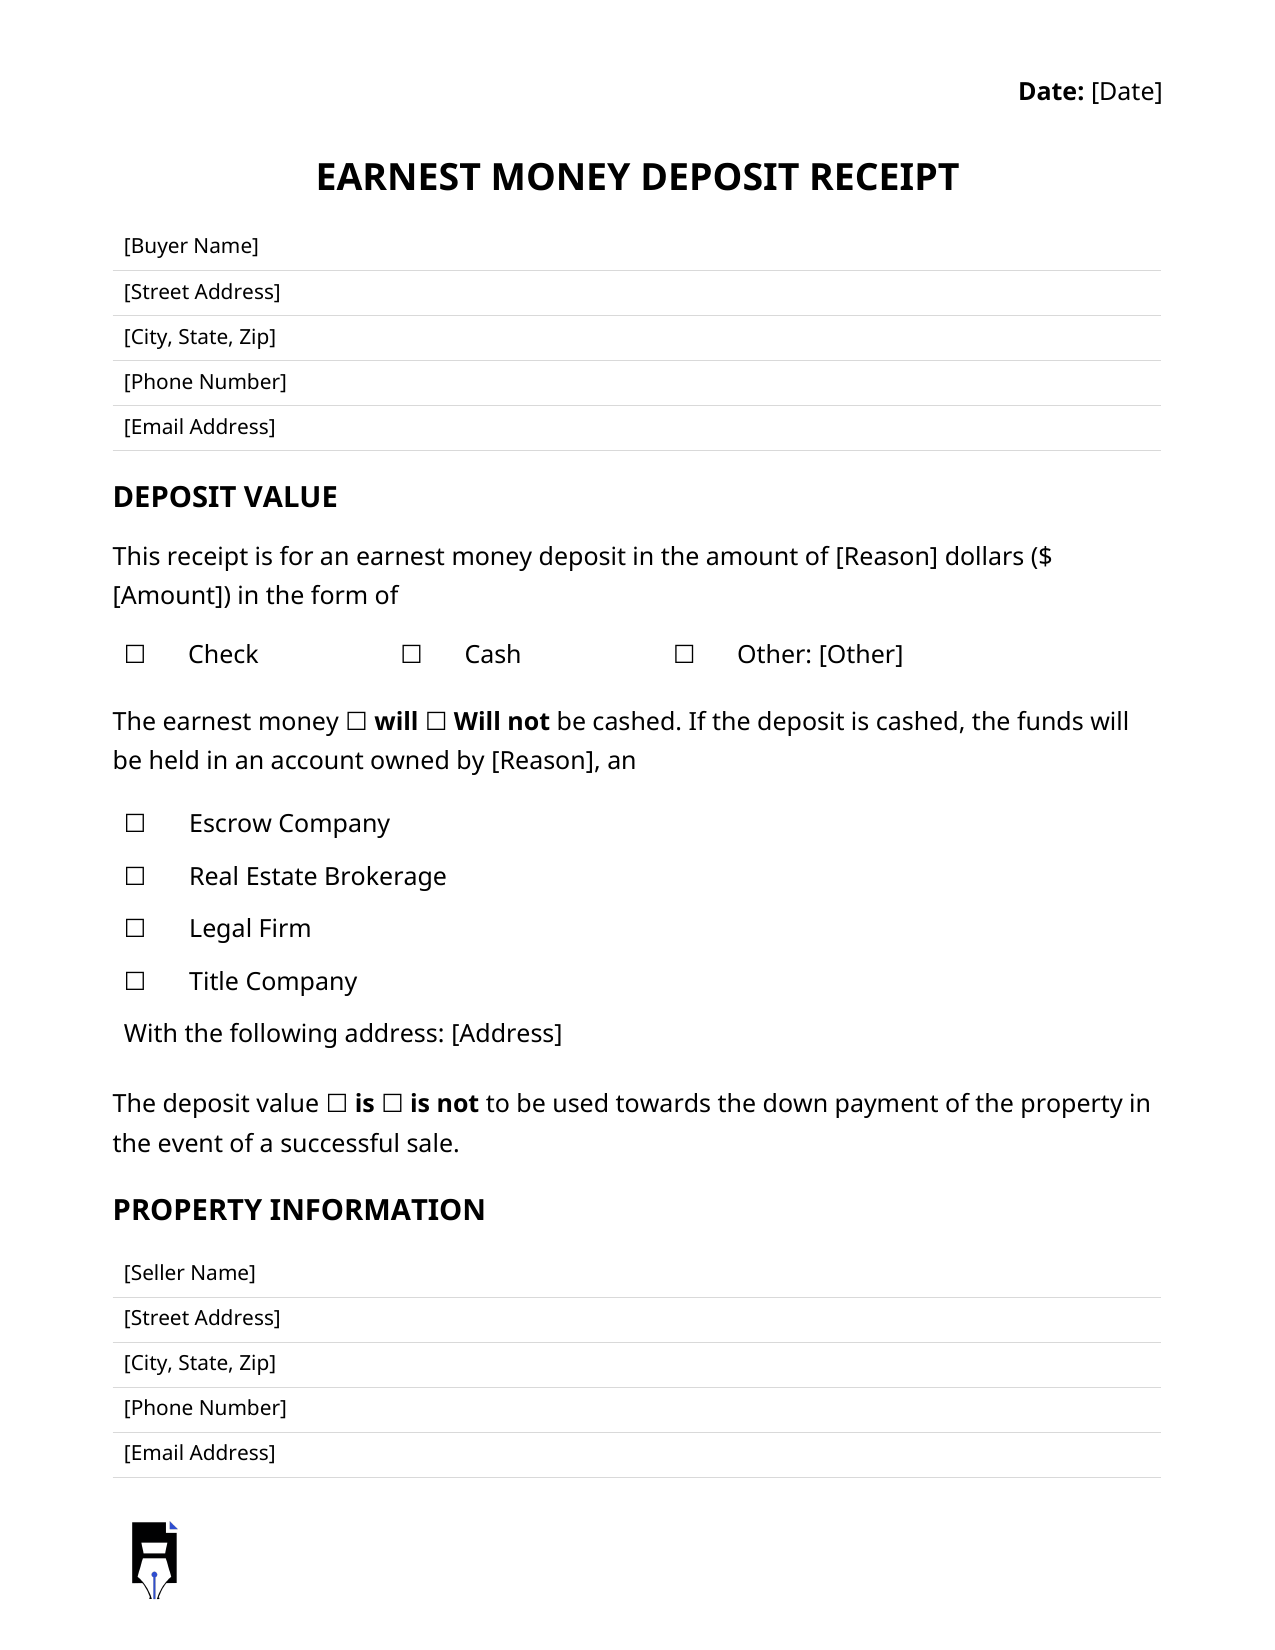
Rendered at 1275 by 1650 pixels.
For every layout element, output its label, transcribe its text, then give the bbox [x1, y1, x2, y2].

picture [112, 1519, 197, 1603]
table_cell [Street Address] [113, 271, 1161, 315]
text The deposit value is is not to be used towards the down payment of the property in the event of a successful sale. [112, 1086, 1162, 1159]
table_header Escrow Company [178, 799, 1161, 851]
table_header Check [177, 634, 389, 679]
table_cell [City, State, Zip] [113, 1343, 1161, 1387]
text EARNEST MONEY DEPOSIT RECEIPT [112, 150, 1162, 201]
table_cell [City, State, Zip] [113, 316, 1161, 360]
table_cell Title Company [178, 956, 1161, 1009]
text The earnest money will Will not be cashed. If the deposit is cashed, the funds will be held in an account owned by [Reason], an [112, 704, 1162, 777]
table_cell [Street Address] [113, 1298, 1161, 1342]
table_header Cash [453, 634, 662, 679]
text PROPERTY INFORMATION [112, 1189, 1162, 1229]
table_cell Real Estate Brokerage [178, 851, 1161, 904]
table_cell [Email Address] [113, 406, 1161, 450]
table_cell [Phone Number] [113, 1388, 1161, 1432]
table_cell [Phone Number] [113, 361, 1161, 405]
table_cell [Email Address] [113, 1433, 1161, 1477]
table_header [Buyer Name] [113, 225, 1161, 270]
table_cell Legal Firm [178, 904, 1161, 956]
table_header [Seller Name] [113, 1252, 1161, 1297]
table_cell With the following address: [Address] [113, 1009, 1161, 1061]
table_header Other: [Other] [726, 634, 1162, 679]
text This receipt is for an earnest money deposit in the amount of [Reason] dollars ($[Amount]) in the form of [112, 539, 1162, 612]
text DEPOSIT VALUE [112, 476, 1162, 516]
